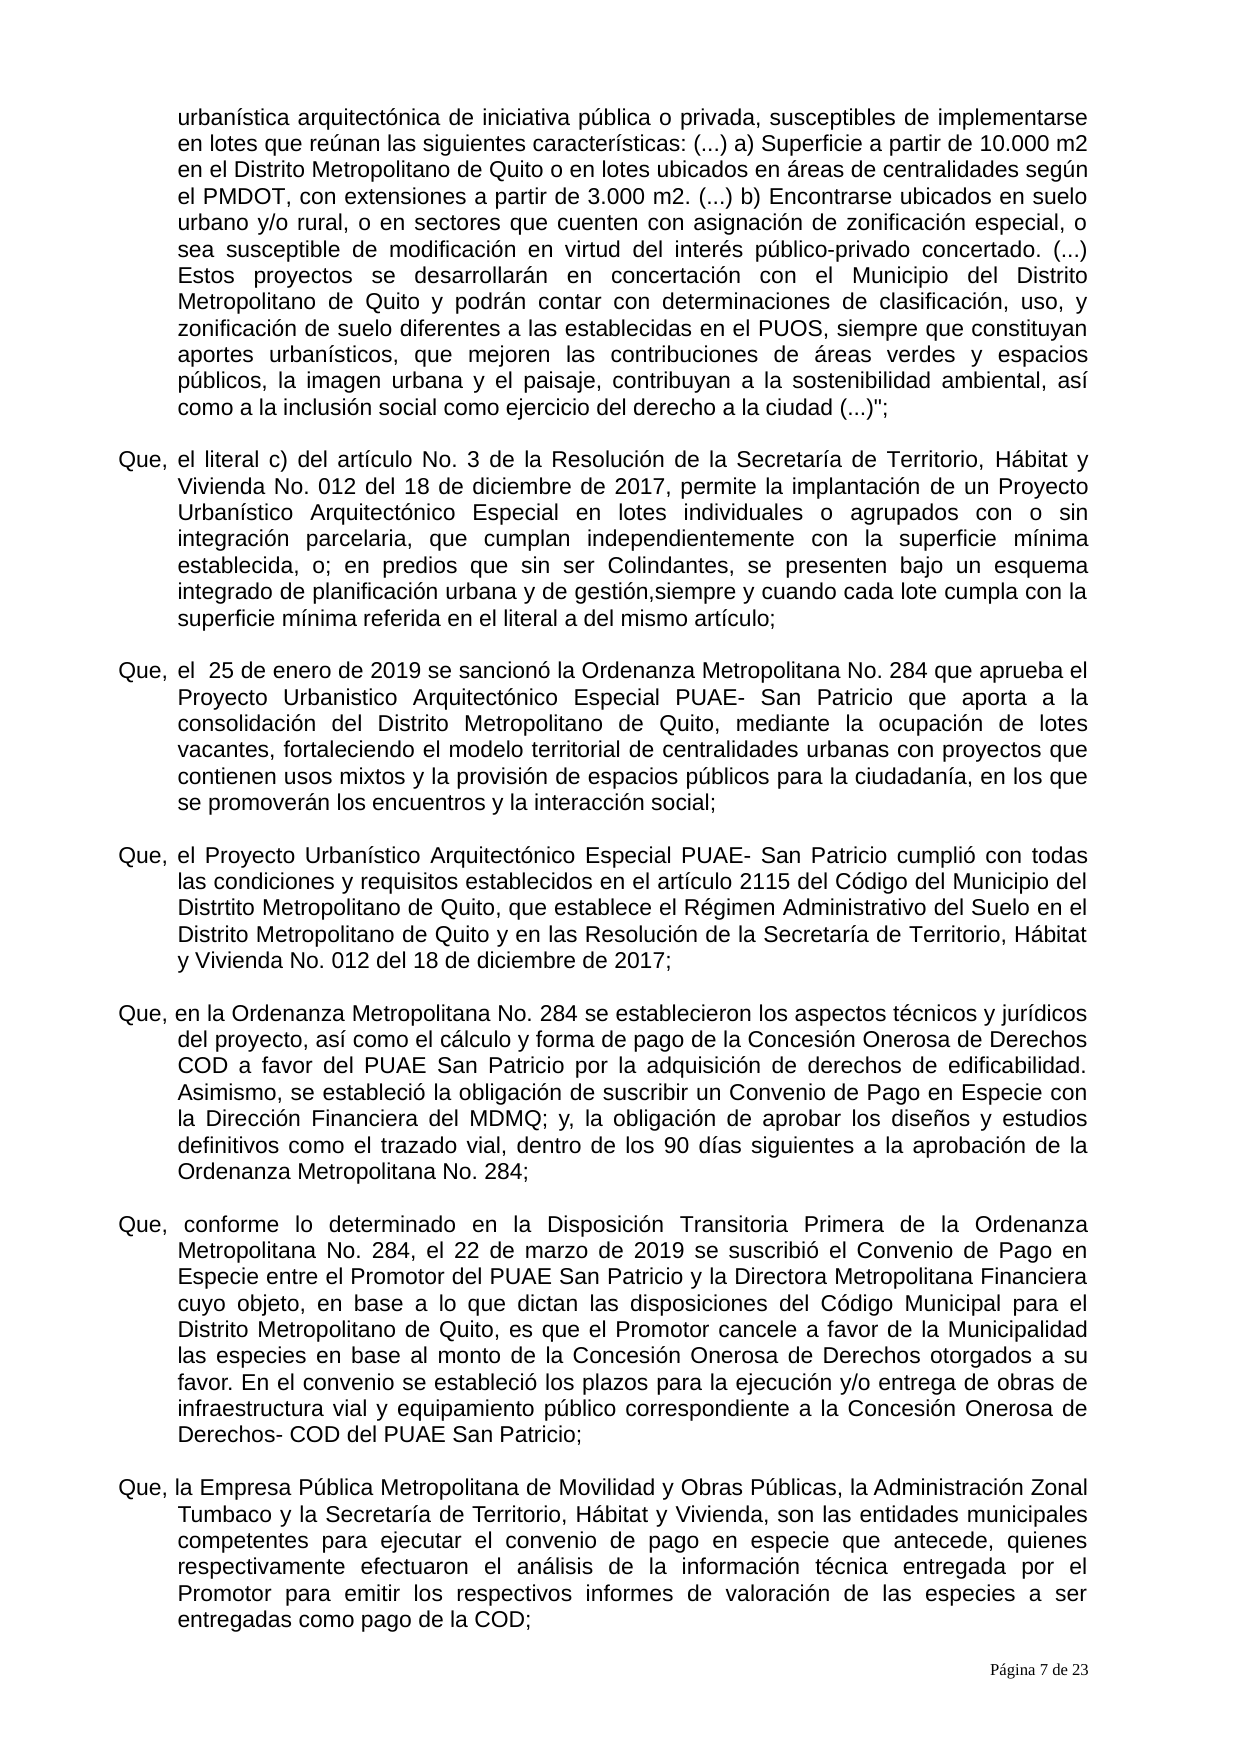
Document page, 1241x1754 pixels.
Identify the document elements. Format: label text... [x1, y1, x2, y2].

text Que, el literal c) del artículo No. 3 de la Resolución de la Secretaría de Territorio, Hábitat y Vivienda No. 012 del 18 de diciembre de 2017, permite la implantación de un Proyecto Urbanístico Arquitectónico Especial en lotes individuales o agrupados con o sin integración parcelaria, que cumplan independientemente con la superficie mínima establecida, o; en predios que sin ser Colindantes, se presenten bajo un esquema integrado de planificación urbana y de gestión,siempre y cuando cada lote cumpla con la superficie mínima referida en el literal a del mismo artículo; [118, 446, 1088, 631]
text Que, conforme lo determinado en la Disposición Transitoria Primera de la Ordenanza Metropolitana No. 284, el 22 de marzo de 2019 se suscribió el Convenio de Pago en Especie entre el Promotor del PUAE San Patricio y la Directora Metropolitana Financiera cuyo objeto, en base a lo que dictan las disposiciones del Código Municipal para el Distrito Metropolitano de Quito, es que el Promotor cancele a favor de la Municipalidad las especies en base al monto de la Concesión Onerosa de Derechos otorgados a su favor. En el convenio se estableció los plazos para la ejecución y/o entrega de obras de infraestructura vial y equipamiento público correspondiente a la Concesión Onerosa de Derechos- COD del PUAE San Patricio; [118, 1211, 1088, 1448]
text Que, en la Ordenanza Metropolitana No. 284 se establecieron los aspectos técnicos y jurídicos del proyecto, así como el cálculo y forma de pago de la Concesión Onerosa de Derechos COD a favor del PUAE San Patricio por la adquisición de derechos de edificabilidad. Asimismo, se estableció la obligación de suscribir un Convenio de Pago en Especie con la Dirección Financiera del MDMQ; y, la obligación de aprobar los diseños y estudios definitivos como el trazado vial, dentro de los 90 días siguientes a la aprobación de la Ordenanza Metropolitana No. 284; [118, 1000, 1088, 1184]
text Que, la Empresa Pública Metropolitana de Movilidad y Obras Públicas, la Administración Zonal Tumbaco y la Secretaría de Territorio, Hábitat y Vivienda, son las entidades municipales competentes para ejecutar el convenio de pago en especie que antecede, quienes respectivamente efectuaron el análisis de la información técnica entregada por el Promotor para emitir los respectivos informes de valoración de las especies a ser entregadas como pago de la COD; [118, 1474, 1088, 1632]
text Que, el 25 de enero de 2019 se sancionó la Ordenanza Metropolitana No. 284 que aprueba el Proyecto Urbanistico Arquitectónico Especial PUAE- San Patricio que aporta a la consolidación del Distrito Metropolitano de Quito, mediante la ocupación de lotes vacantes, fortaleciendo el modelo territorial de centralidades urbanas con proyectos que contienen usos mixtos y la provisión de espacios públicos para la ciudadanía, en los que se promoverán los encuentros y la interacción social; [118, 657, 1088, 815]
text Que, el Proyecto Urbanístico Arquitectónico Especial PUAE- San Patricio cumplió con todas las condiciones y requisitos establecidos en el artículo 2115 del Código del Municipio del Distrtito Metropolitano de Quito, que establece el Régimen Administrativo del Suelo en el Distrito Metropolitano de Quito y en las Resolución de la Secretaría de Territorio, Hábitat y Vivienda No. 012 del 18 de diciembre de 2017; [118, 842, 1088, 973]
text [118, 104, 1088, 420]
